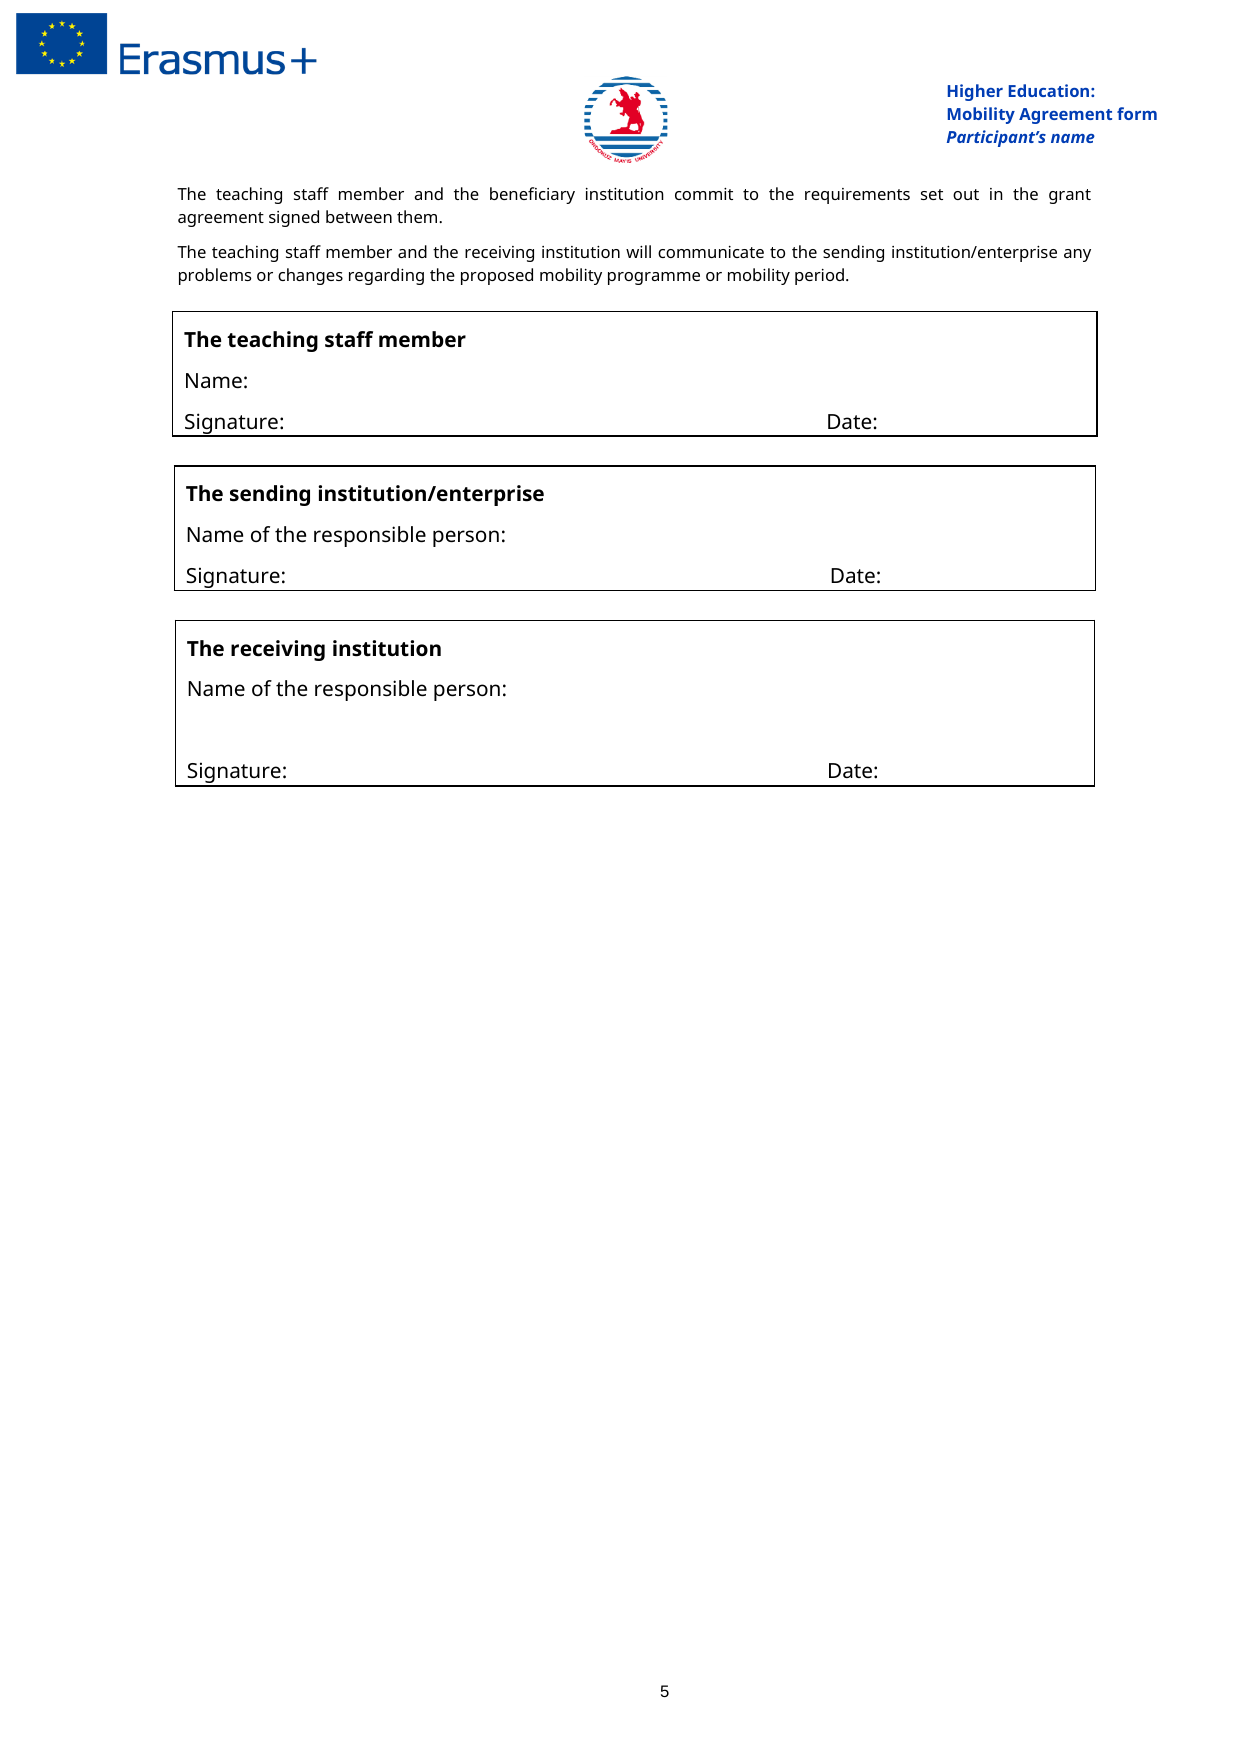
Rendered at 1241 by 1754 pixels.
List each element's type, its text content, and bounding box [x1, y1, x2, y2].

table_header The receiving institution Name of the responsible person: Signature: Date: [176, 621, 1094, 785]
table_header The sending institution/enterprise Name of the responsible person: Signature: Date: [175, 467, 1095, 589]
text The teaching staff member and the receiving institution will communicate to the sending institution/enterprise any problems or changes regarding the proposed mobility programme or mobility period. [177, 240, 1092, 286]
text The teaching staff member and the beneficiary institution commit to the requirements set out in the grant agreement signed between them. [177, 182, 1092, 228]
table_header The teaching staff member Name: Signature: Date: [173, 312, 1096, 435]
picture [16, 13, 317, 75]
picture [582, 76, 667, 161]
